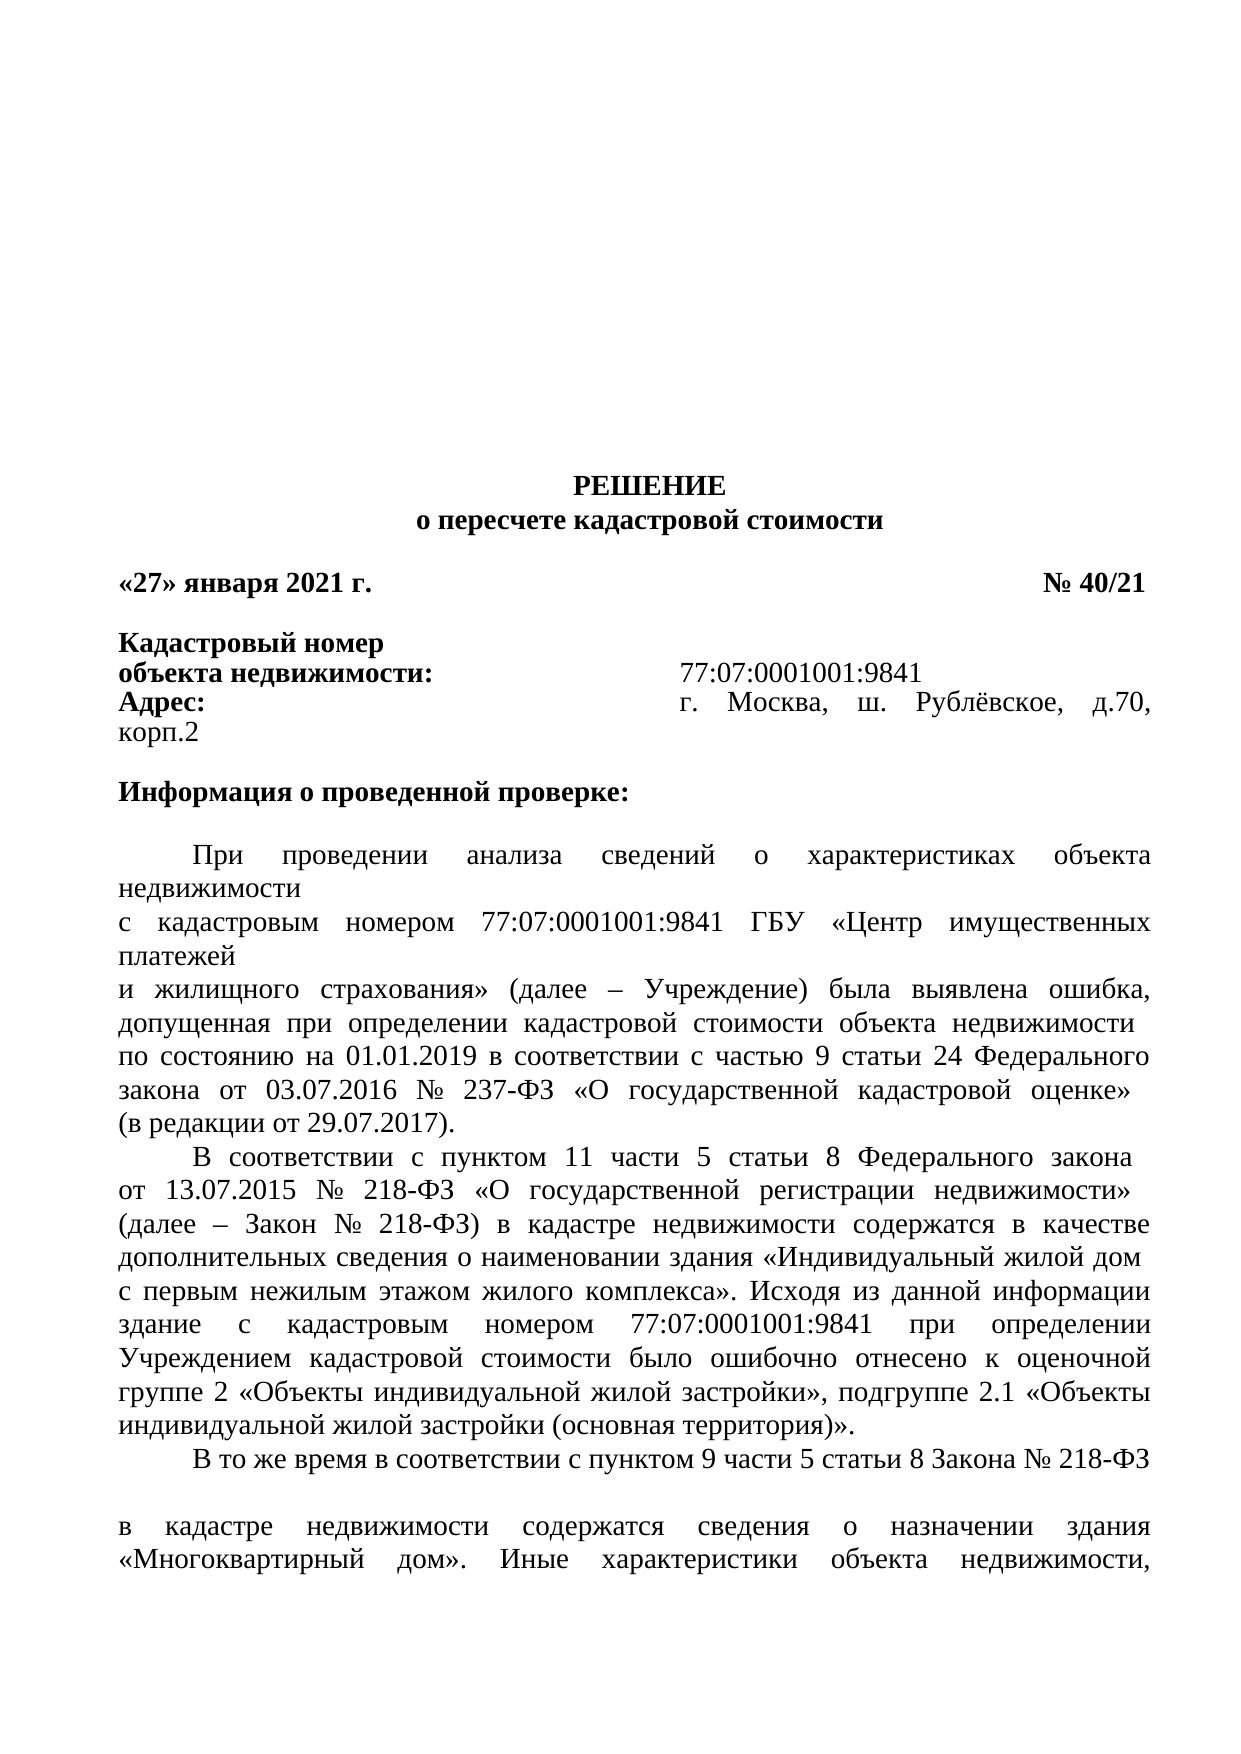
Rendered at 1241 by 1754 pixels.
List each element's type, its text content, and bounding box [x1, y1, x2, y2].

text В соответствии с пунктом 11 части 5 статьи 8 Федерального закона от 13.07.2015 № 218-ФЗ «О государственной регистрации недвижимости» (далее – Закон № 218-ФЗ) в кадастре недвижимости содержатся в качестве дополнительных сведения о наименовании здания «Индивидуальный жилой дом с первым нежилым этажом жилого комплекса». Исходя из данной информации здание с кадастровым номером 77:07:0001001:9841 при определении Учреждением кадастровой стоимости было ошибочно отнесено к оценочной группе 2 «Объекты индивидуальной жилой застройки», подгруппе 2.1 «Объекты индивидуальной жилой застройки (основная территория)». [118, 1139, 1152, 1441]
text объекта недвижимости: 77:07:0001001:9841 [118, 658, 1152, 688]
text Кадастровый номер [118, 628, 1152, 658]
text Адрес: г. Москва, ш. Рублёвское, д.70, корп.2 [118, 688, 1152, 748]
text «27» января 2021 г. № 40/21 [118, 569, 1152, 599]
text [118, 1441, 1152, 1575]
text Информация о проведенной проверке: [118, 777, 1152, 807]
text о пересчете кадастровой стоимости [148, 502, 1152, 535]
text При проведении анализа сведений о характеристиках объекта недвижимости с кадастровым номером 77:07:0001001:9841 ГБУ «Центр имущественных платежей и жилищного страхования» (далее – Учреждение) была выявлена ошибка, допущенная при определении кадастровой стоимости объекта недвижимости по состоянию на 01.01.2019 в соответствии с частью 9 статьи 24 Федерального закона от 03.07.2016 № 237-ФЗ «О государственной кадастровой оценке» (в редакции от 29.07.2017). [118, 837, 1152, 1139]
text РЕШЕНИЕ [148, 468, 1152, 502]
